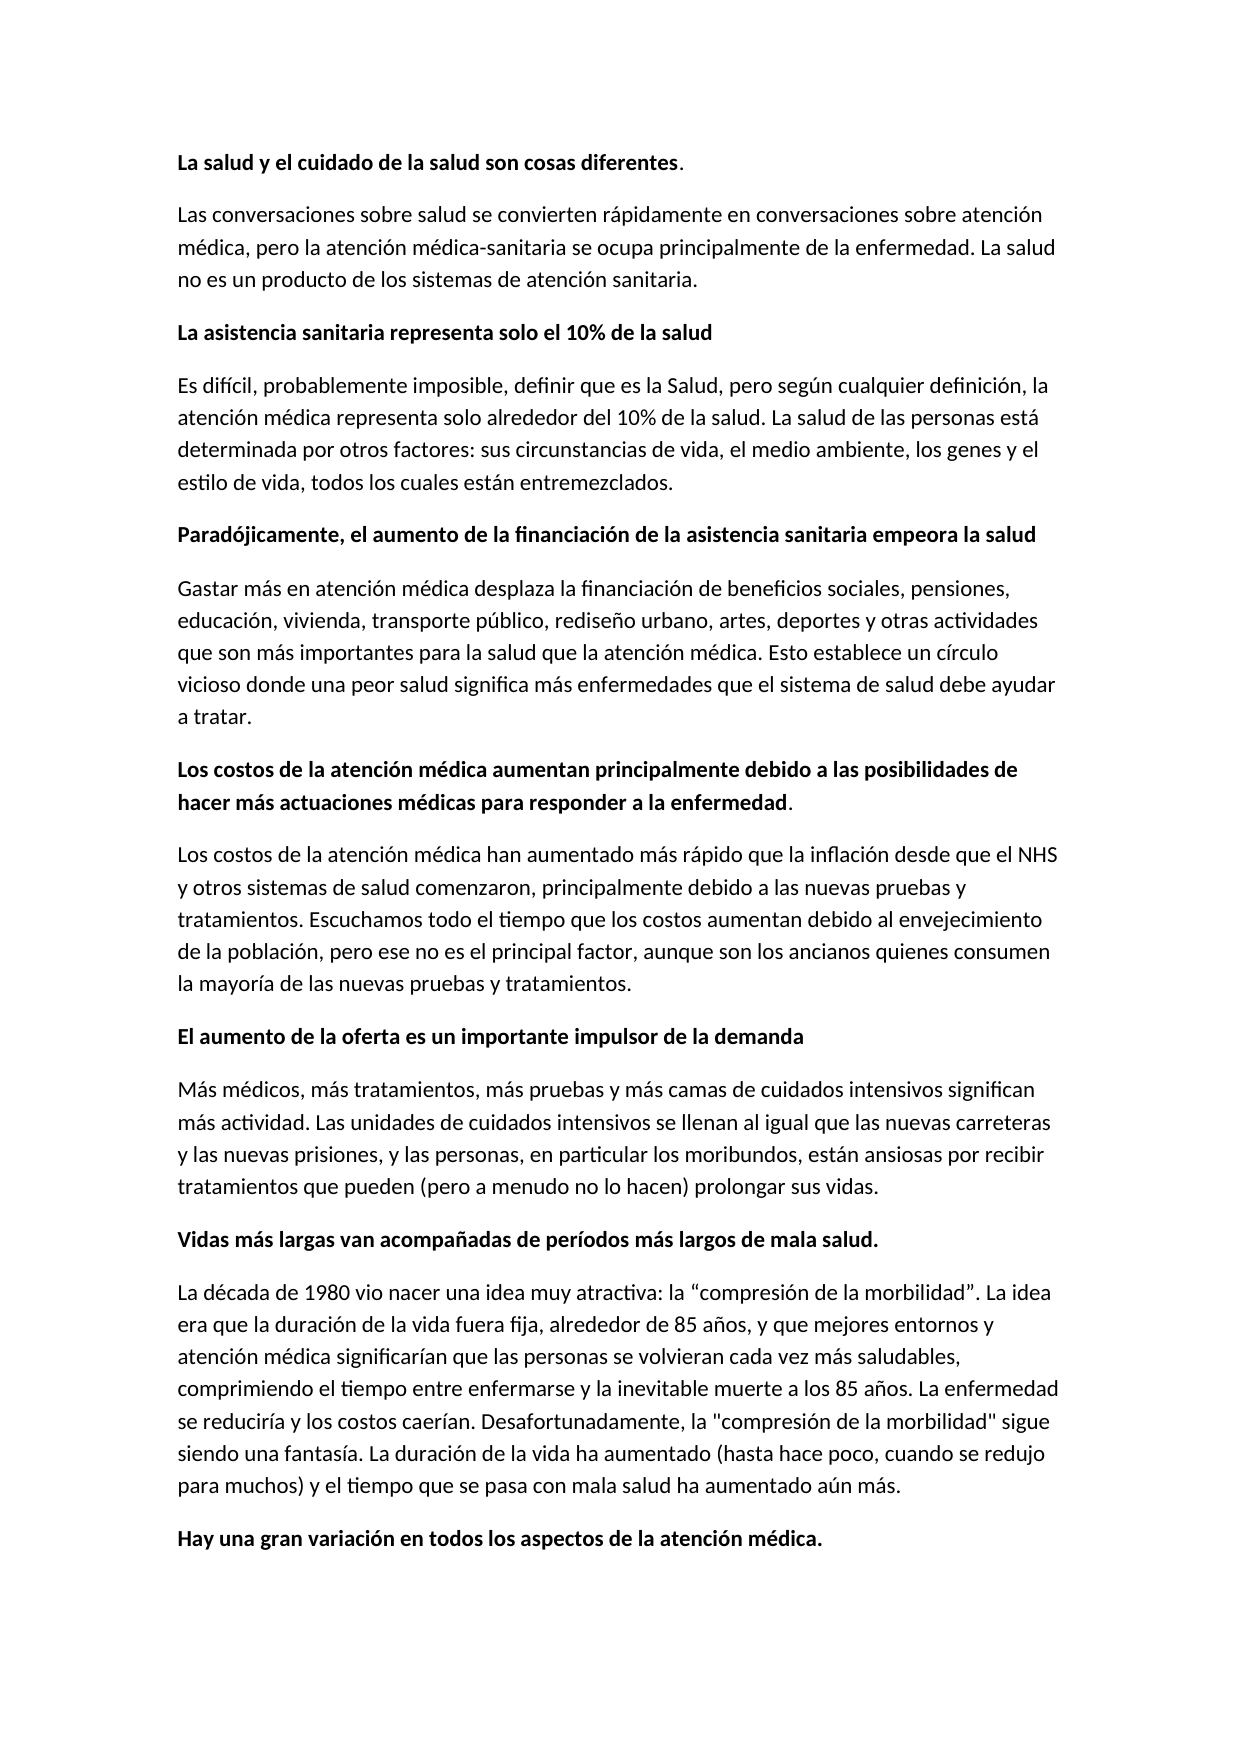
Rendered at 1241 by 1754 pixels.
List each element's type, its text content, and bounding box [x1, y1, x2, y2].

text Vidas más largas van acompañadas de períodos más largos de mala salud. [177, 1225, 1063, 1253]
text La asistencia sanitaria representa solo el 10% de la salud [177, 318, 1063, 346]
text Paradójicamente, el aumento de la financiación de la asistencia sanitaria empeora la salud [177, 521, 1063, 549]
text Las conversaciones sobre salud se convierten rápidamente en conversaciones sobre atención médica, pero la atención médica-sanitaria se ocupa principalmente de la enfermedad. La salud no es un producto de los sistemas de atención sanitaria. [177, 201, 1063, 293]
text La salud y el cuidado de la salud son cosas diferentes. [177, 148, 1063, 176]
text Más médicos, más tratamientos, más pruebas y más camas de cuidados intensivos significan más actividad. Las unidades de cuidados intensivos se llenan al igual que las nuevas carreteras y las nuevas prisiones, y las personas, en particular los moribundos, están ansiosas por recibir tratamientos que pueden (pero a menudo no lo hacen) prolongar sus vidas. [177, 1075, 1063, 1200]
text Los costos de la atención médica aumentan principalmente debido a las posibilidades de hacer más actuaciones médicas para responder a la enfermedad. [177, 755, 1063, 816]
text Los costos de la atención médica han aumentado más rápido que la inflación desde que el NHS y otros sistemas de salud comenzaron, principalmente debido a las nuevas pruebas y tratamientos. Escuchamos todo el tiempo que los costos aumentan debido al envejecimiento de la población, pero ese no es el principal factor, aunque son los ancianos quienes consumen la mayoría de las nuevas pruebas y tratamientos. [177, 841, 1063, 997]
text La década de 1980 vio nacer una idea muy atractiva: la “compresión de la morbilidad”. La idea era que la duración de la vida fuera fija, alrededor de 85 años, y que mejores entornos y atención médica significarían que las personas se volvieran cada vez más saludables, comprimiendo el tiempo entre enfermarse y la inevitable muerte a los 85 años. La enfermedad se reduciría y los costos caerían. Desafortunadamente, la "compresión de la morbilidad" sigue siendo una fantasía. La duración de la vida ha aumentado (hasta hace poco, cuando se redujo para muchos) y el tiempo que se pasa con mala salud ha aumentado aún más. [177, 1278, 1063, 1499]
text El aumento de la oferta es un importante impulsor de la demanda [177, 1022, 1063, 1050]
text Gastar más en atención médica desplaza la financiación de beneficios sociales, pensiones, educación, vivienda, transporte público, rediseño urbano, artes, deportes y otras actividades que son más importantes para la salud que la atención médica. Esto establece un círculo vicioso donde una peor salud significa más enfermedades que el sistema de salud debe ayudar a tratar. [177, 574, 1063, 730]
text Es difícil, probablemente imposible, definir que es la Salud, pero según cualquier definición, la atención médica representa solo alrededor del 10% de la salud. La salud de las personas está determinada por otros factores: sus circunstancias de vida, el medio ambiente, los genes y el estilo de vida, todos los cuales están entremezclados. [177, 371, 1063, 496]
text Hay una gran variación en todos los aspectos de la atención médica. [177, 1524, 1063, 1552]
